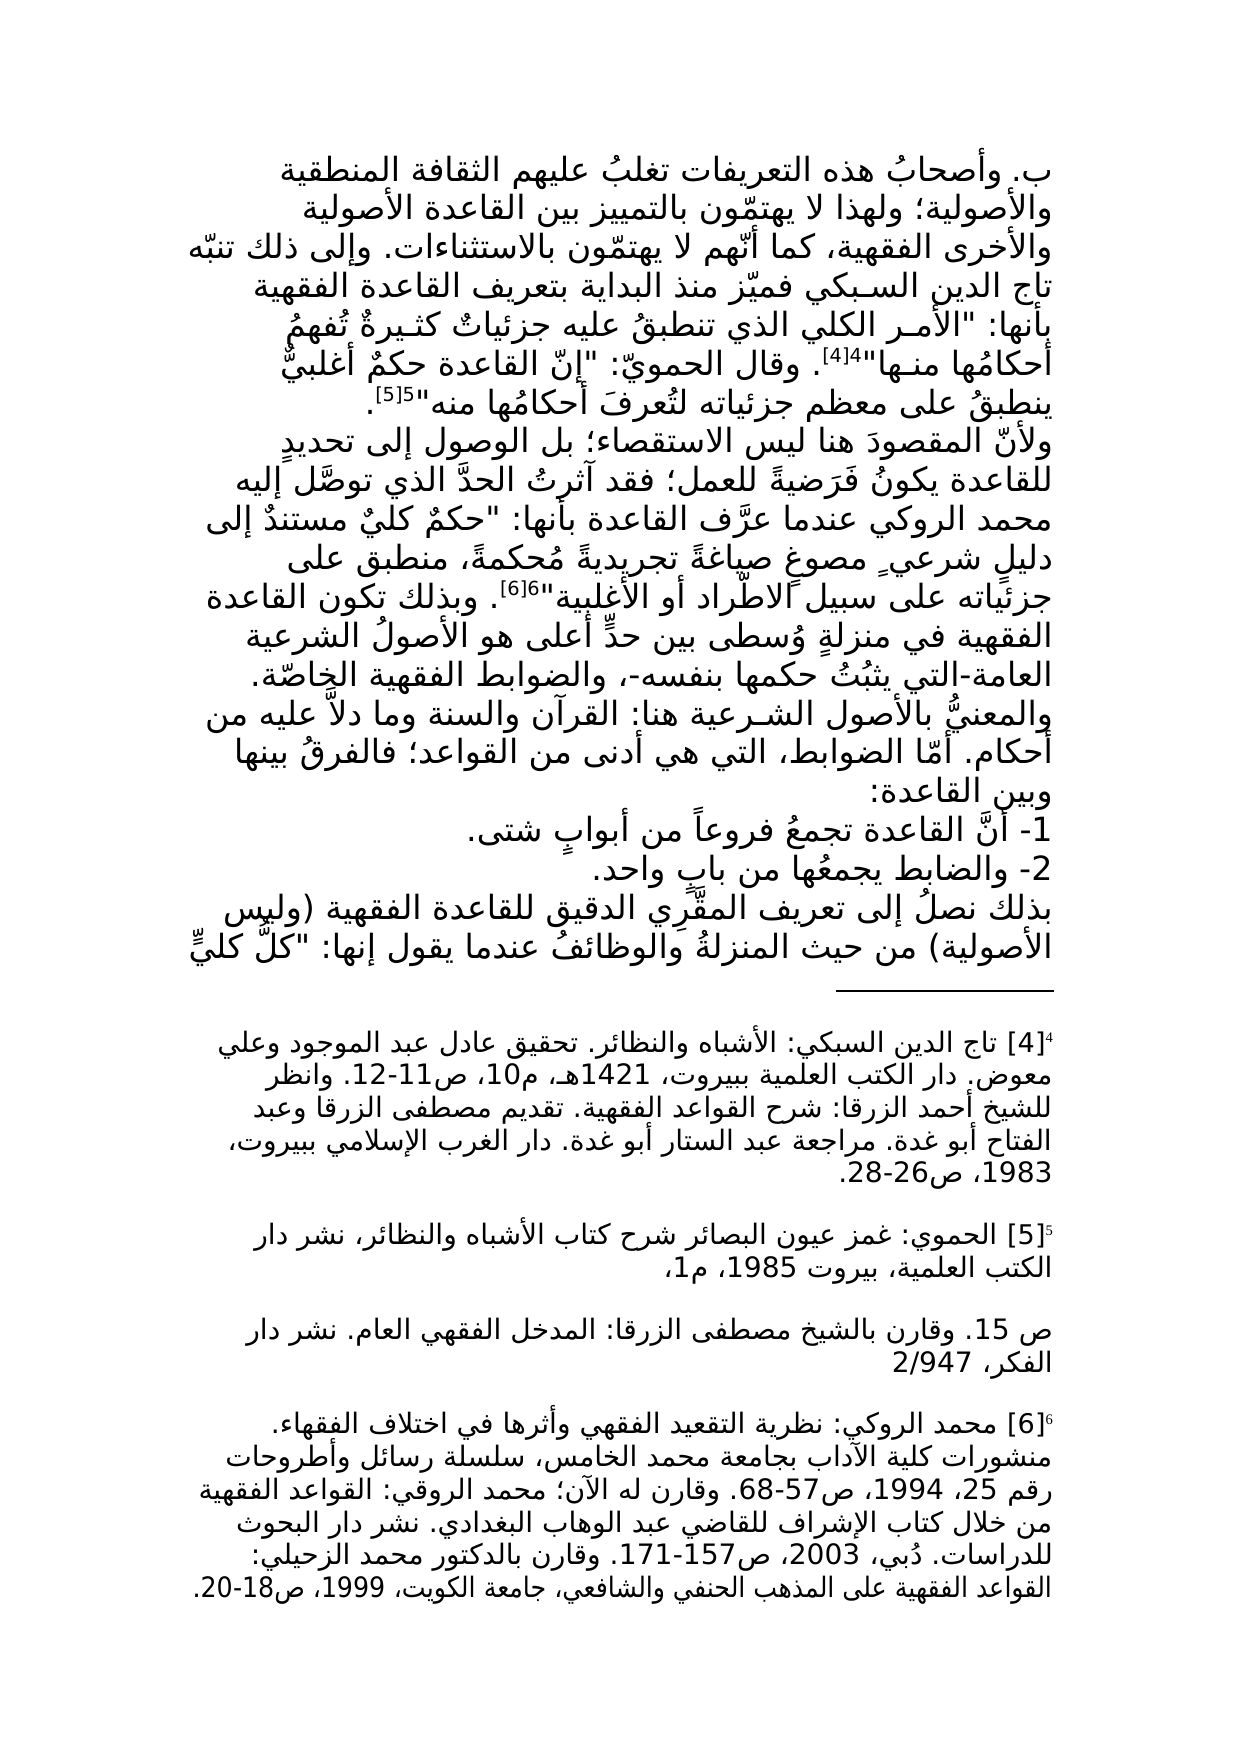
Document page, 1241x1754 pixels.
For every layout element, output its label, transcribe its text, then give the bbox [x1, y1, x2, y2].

text ب‌. وأصحابُ هذه التعريفات تغلبُ عليهم الثقافة المنطقية والأصولية؛ ولهذا لا يهتمّون بالتمييز بين القاعدة الأصولية والأخرى الفقهية، كما أنّهم لا يهتمّون بالاستثناءات. وإلى ذلك تنبّه تاج الدين السـبكي فميّز منذ البداية بتعريف القاعدة الفقهية بأنها: "الأمـر الكلي الذي تنطبقُ عليه جزئياتٌ كثـيرةٌ تُفهمُ أحكامُها منـها"[4]. وقال الحمويّ: "إنّ القاعدة حكمٌ أغلبيٌّ ينطبقُ على معظم جزئياته لتُعرفَ أحكامُها منه"[5]. [187, 150, 1053, 422]
text 2- والضابط يجمعُها من بابٍ واحد. [187, 849, 1053, 888]
text 1- أنَّ القاعدة تجمعُ فروعاً من أبوابٍ شتى. [187, 811, 1053, 849]
text بذلك نصلُ إلى تعريف المقَّرِي الدقيق للقاعدة الفقهية (وليس الأصولية) من حيث المنزلةُ والوظائفُ عندما يقول إنها: "كلُّ كليٍّ هو أخصُّ من الأُصول وسائر المعاني العقلية العامة، وأعمّ من العقود وجملة الضوابط الفقهية الخاصة "[7]. [187, 888, 1053, 966]
text ولأنّ المقصودَ هنا ليس الاستقصاء؛ بل الوصول إلى تحديدٍ للقاعدة يكونُ فَرَضيةً للعمل؛ فقد آثرتُ الحدَّ الذي توصَّل إليه محمد الروكي عندما عرَّف القاعدة بأنها: "حكمٌ كليٌ مستندٌ إلى دليلٍ شرعي ٍ مصوغٍ صياغةً تجريديةً مُحكمةً، منطبق على جزئياته على سبيل الاطّراد أو الأغلبية"[6]. وبذلك تكون القاعدة الفقهية في منزلةٍ وُسطى بين حدٍّ أعلى هو الأصولُ الشرعية العامة-التي يثبُتُ حكمها بنفسه-، والضوابط الفقهية الخاصّة. والمعنيُّ بالأصول الشـرعية هنا: القرآن والسنة وما دلاَّ عليه من أحكام. أمّا الضوابط، التي هي أدنى من القواعد؛ فالفرقُ بينها وبين القاعدة: [187, 422, 1053, 811]
